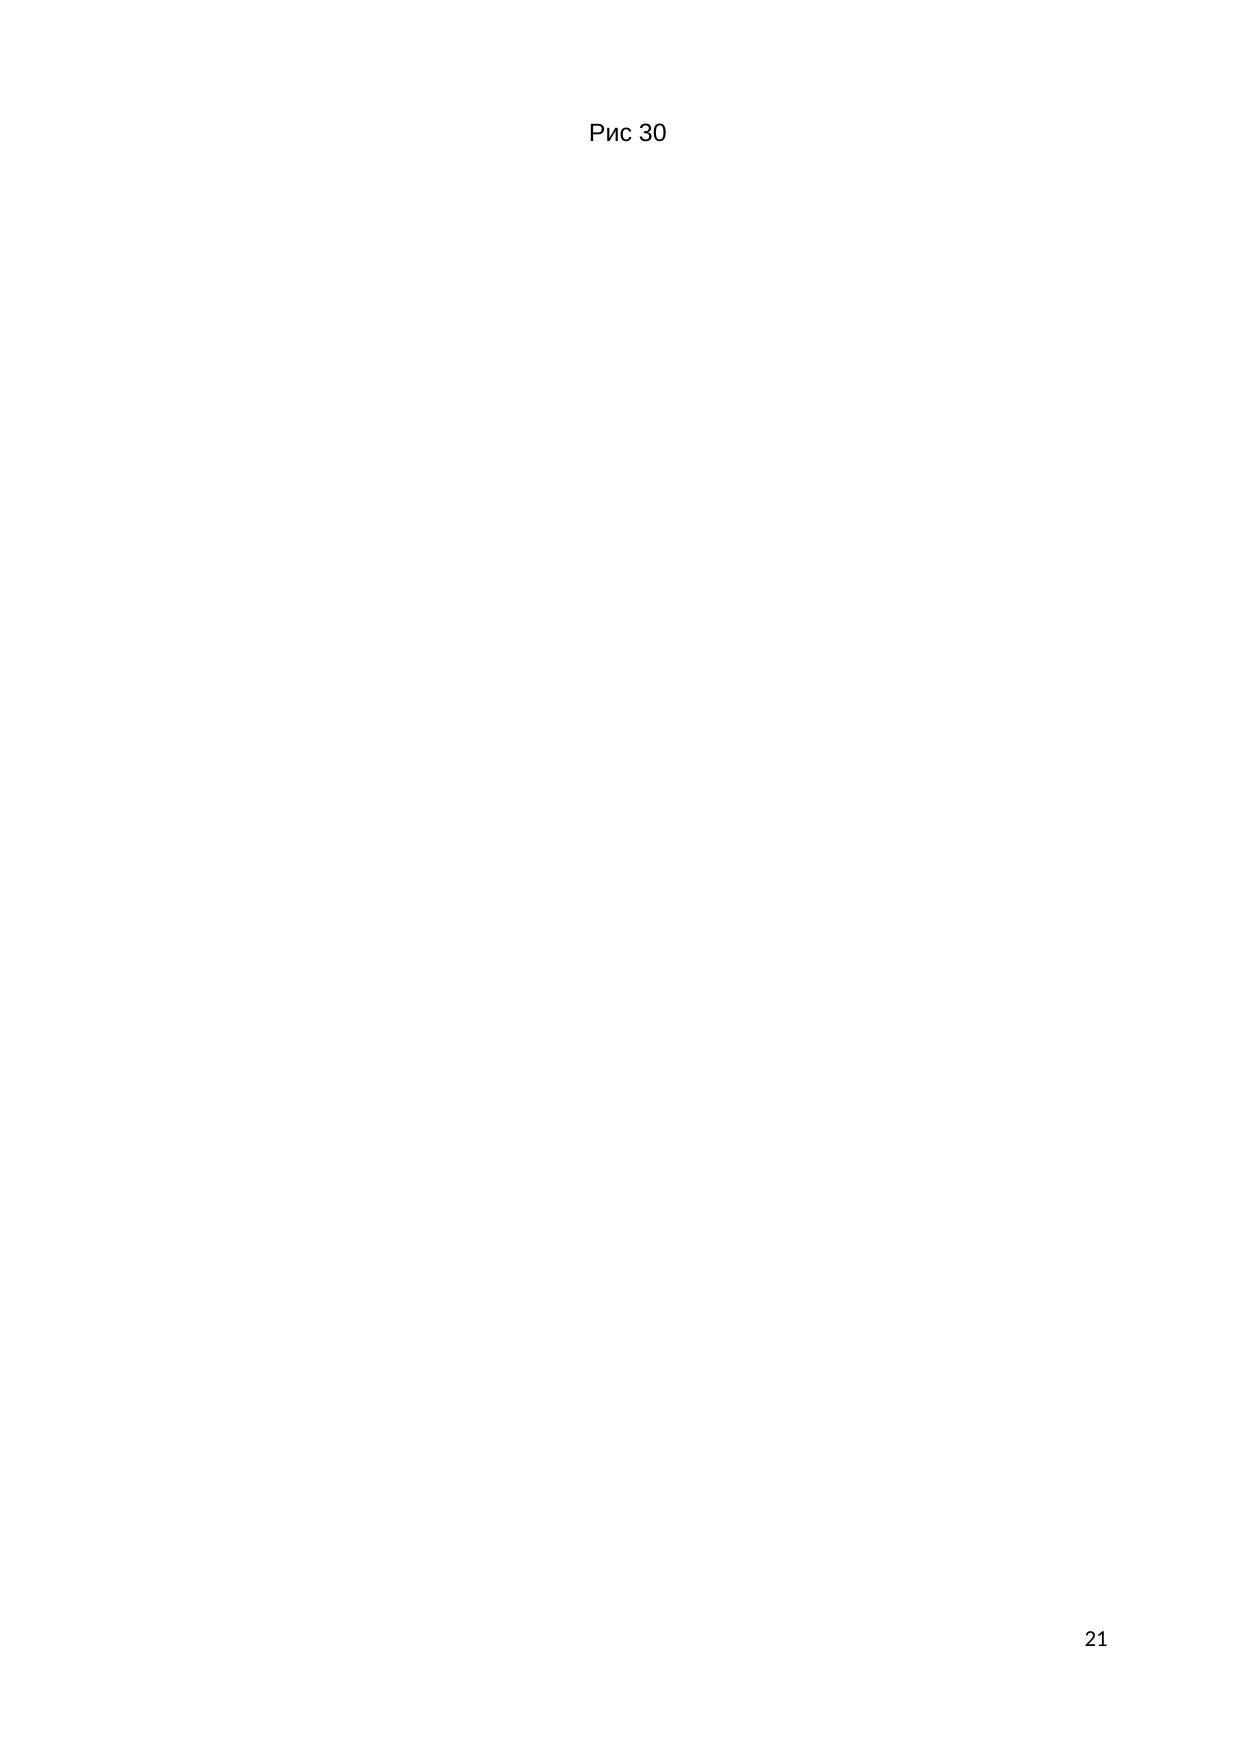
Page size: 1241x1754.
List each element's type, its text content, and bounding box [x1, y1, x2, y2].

text Рис 30 [148, 118, 1107, 147]
